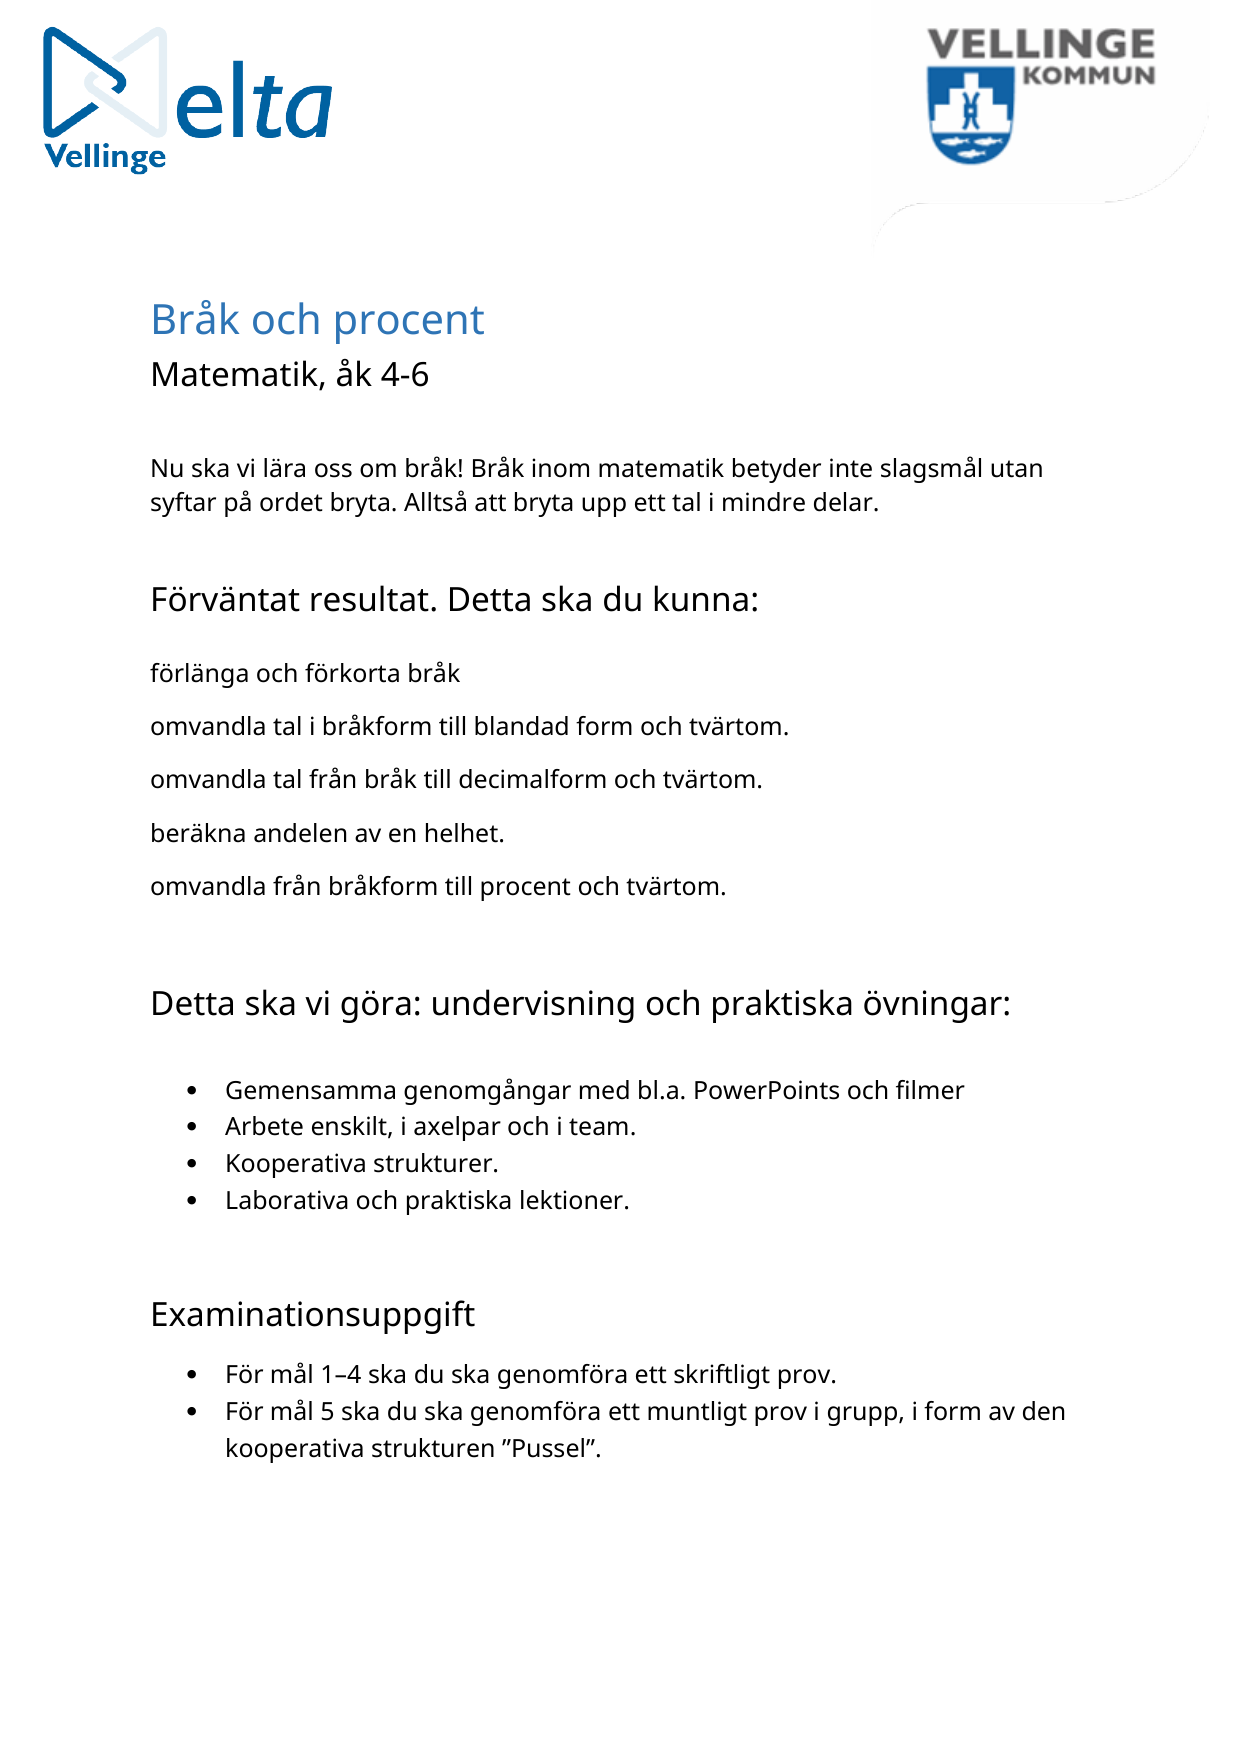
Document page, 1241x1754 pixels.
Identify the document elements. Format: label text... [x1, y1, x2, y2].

picture [871, 0, 1210, 258]
text Nu ska vi lära oss om bråk! Bråk inom matematik betyder inte slagsmål utan syftar på ordet bryta. Alltså att bryta upp ett tal i mindre delar. [150, 450, 1090, 518]
subtitle Matematik, åk 4-6 [150, 351, 1090, 396]
list Gemensamma genomgångar med bl.a. PowerPoints och filmer [187, 1072, 1090, 1106]
picture [0, 0, 369, 213]
subtitle Bråk och procent [150, 290, 1090, 347]
text Förväntat resultat. Detta ska du kunna: [150, 576, 1090, 621]
list För mål 5 ska du ska genomföra ett muntligt prov i grupp, i form av den kooperativa strukturen ”Pussel”. [187, 1393, 1090, 1464]
list Arbete enskilt, i axelpar och i team. [187, 1109, 1090, 1143]
list Kooperativa strukturer. [187, 1146, 1090, 1180]
text omvandla tal från bråk till decimalform och tvärtom. [150, 762, 1090, 796]
text Examinationsuppgift [150, 1291, 1090, 1337]
text omvandla tal i bråkform till blandad form och tvärtom. [150, 709, 1090, 743]
text beräkna andelen av en helhet. [150, 816, 1090, 850]
list För mål 1–4 ska du ska genomföra ett skriftligt prov. [187, 1357, 1090, 1391]
text Detta ska vi göra: undervisning och praktiska övningar: [150, 980, 1090, 1025]
text förlänga och förkorta bråk [150, 655, 1090, 689]
text omvandla från bråkform till procent och tvärtom. [150, 869, 1090, 903]
list Laborativa och praktiska lektioner. [187, 1183, 1090, 1217]
